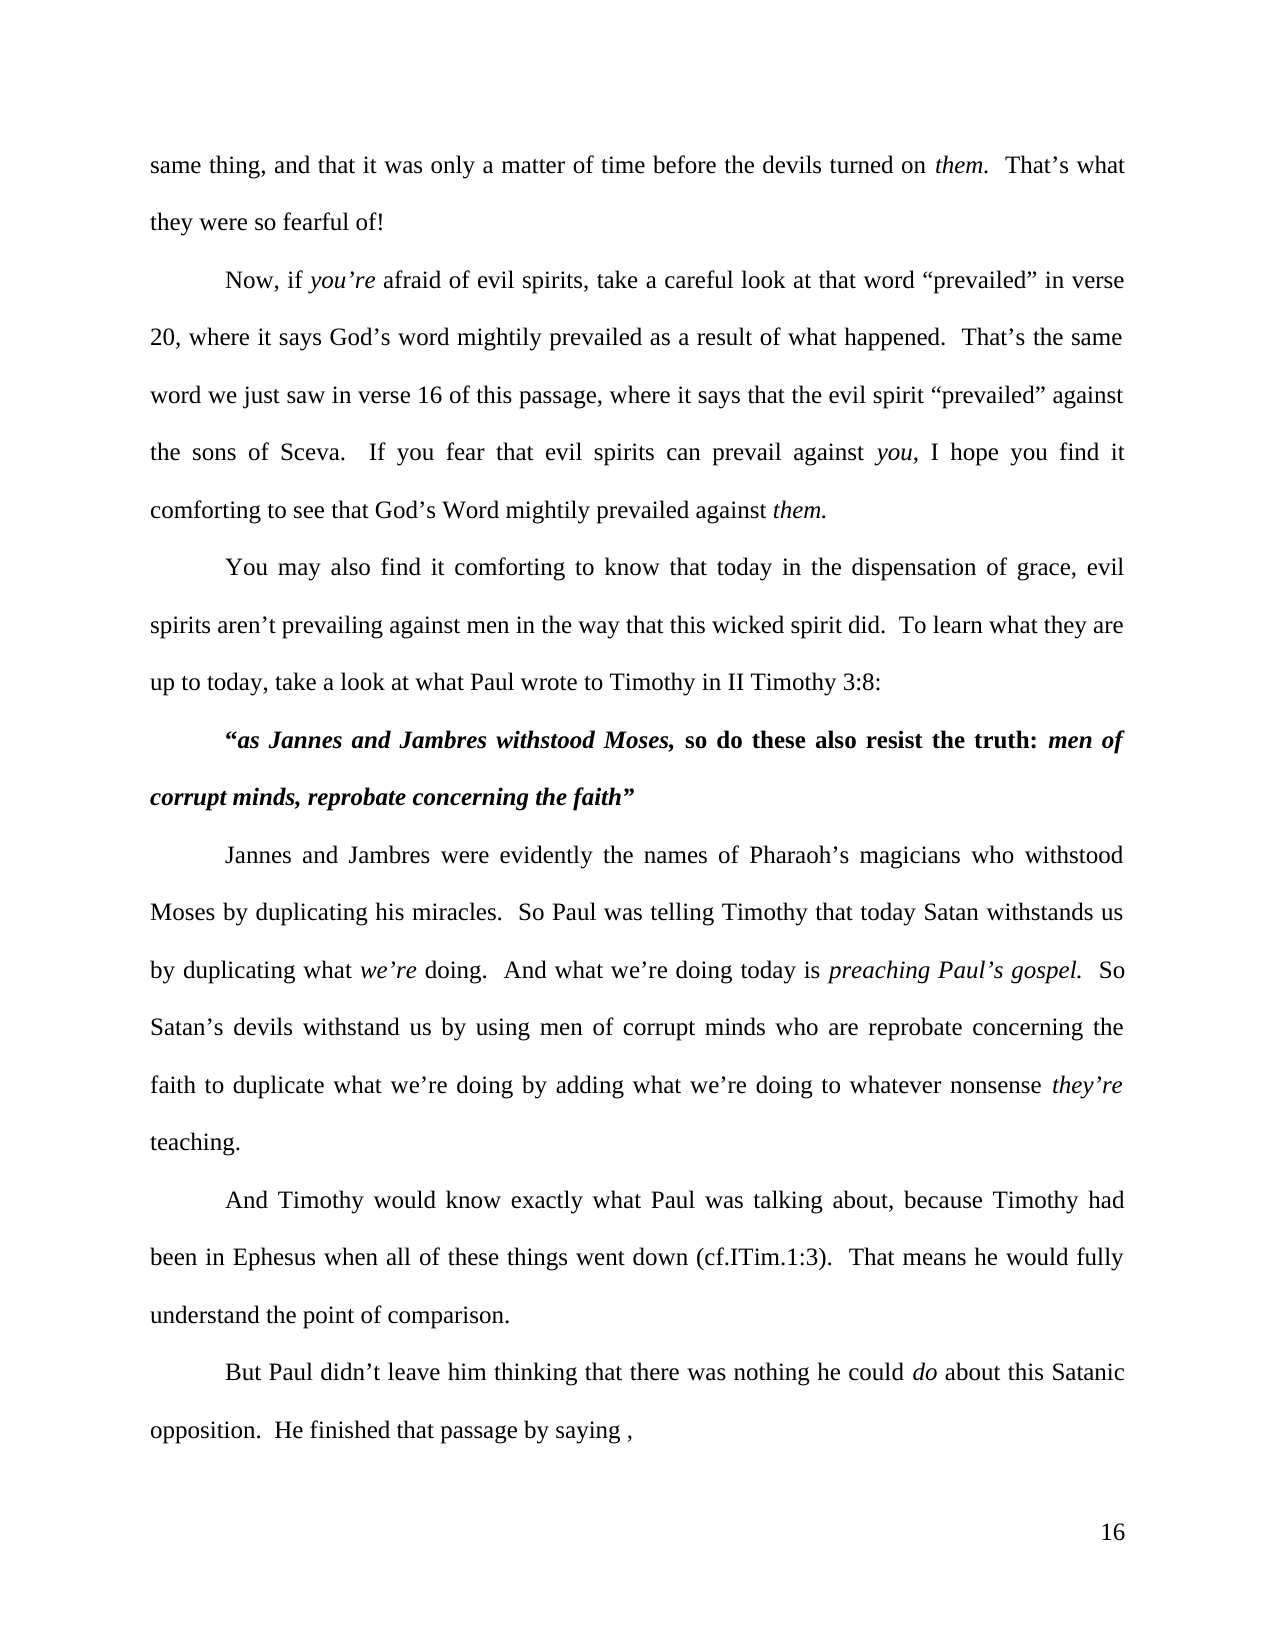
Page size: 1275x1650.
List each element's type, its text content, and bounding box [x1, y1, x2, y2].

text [150, 150, 1125, 236]
text “as Jannes and Jambres withstood Moses, so do these also resist the truth: men of corrupt minds, reprobate concerning the faith” [150, 725, 1125, 811]
text Jannes and Jambres were evidently the names of Pharaoh’s magicians who withstood Moses by duplicating his miracles. So Paul was telling Timothy that today Satan withstands us by duplicating what we’re doing. And what we’re doing today is preaching Paul’s gospel. So Satan’s devils withstand us by using men of corrupt minds who are reprobate concerning the faith to duplicate what we’re doing by adding what we’re doing to whatever nonsense they’re teaching. [150, 840, 1125, 1156]
text Now, if you’re afraid of evil spirits, take a careful look at that word “prevailed” in verse 20, where it says God’s word mightily prevailed as a result of what happened. That’s the same word we just saw in verse 16 of this passage, where it says that the evil spirit “prevailed” against the sons of Sceva. If you fear that evil spirits can prevail against you, I hope you find it comforting to see that God’s Word mightily prevailed against them. [150, 265, 1125, 524]
text But Paul didn’t leave him thinking that there was nothing he could do about this Satanic opposition. He finished that passage by saying , [150, 1357, 1125, 1444]
text And Timothy would know exactly what Paul was talking about, because Timothy had been in Ephesus when all of these things went down (cf.ITim.1:3). That means he would fully understand the point of comparison. [150, 1185, 1125, 1329]
text You may also find it comforting to know that today in the dispensation of grace, evil spirits aren’t prevailing against men in the way that this wicked spirit did. To learn what they are up to today, take a look at what Paul wrote to Timothy in II Timothy 3:8: [150, 552, 1125, 696]
